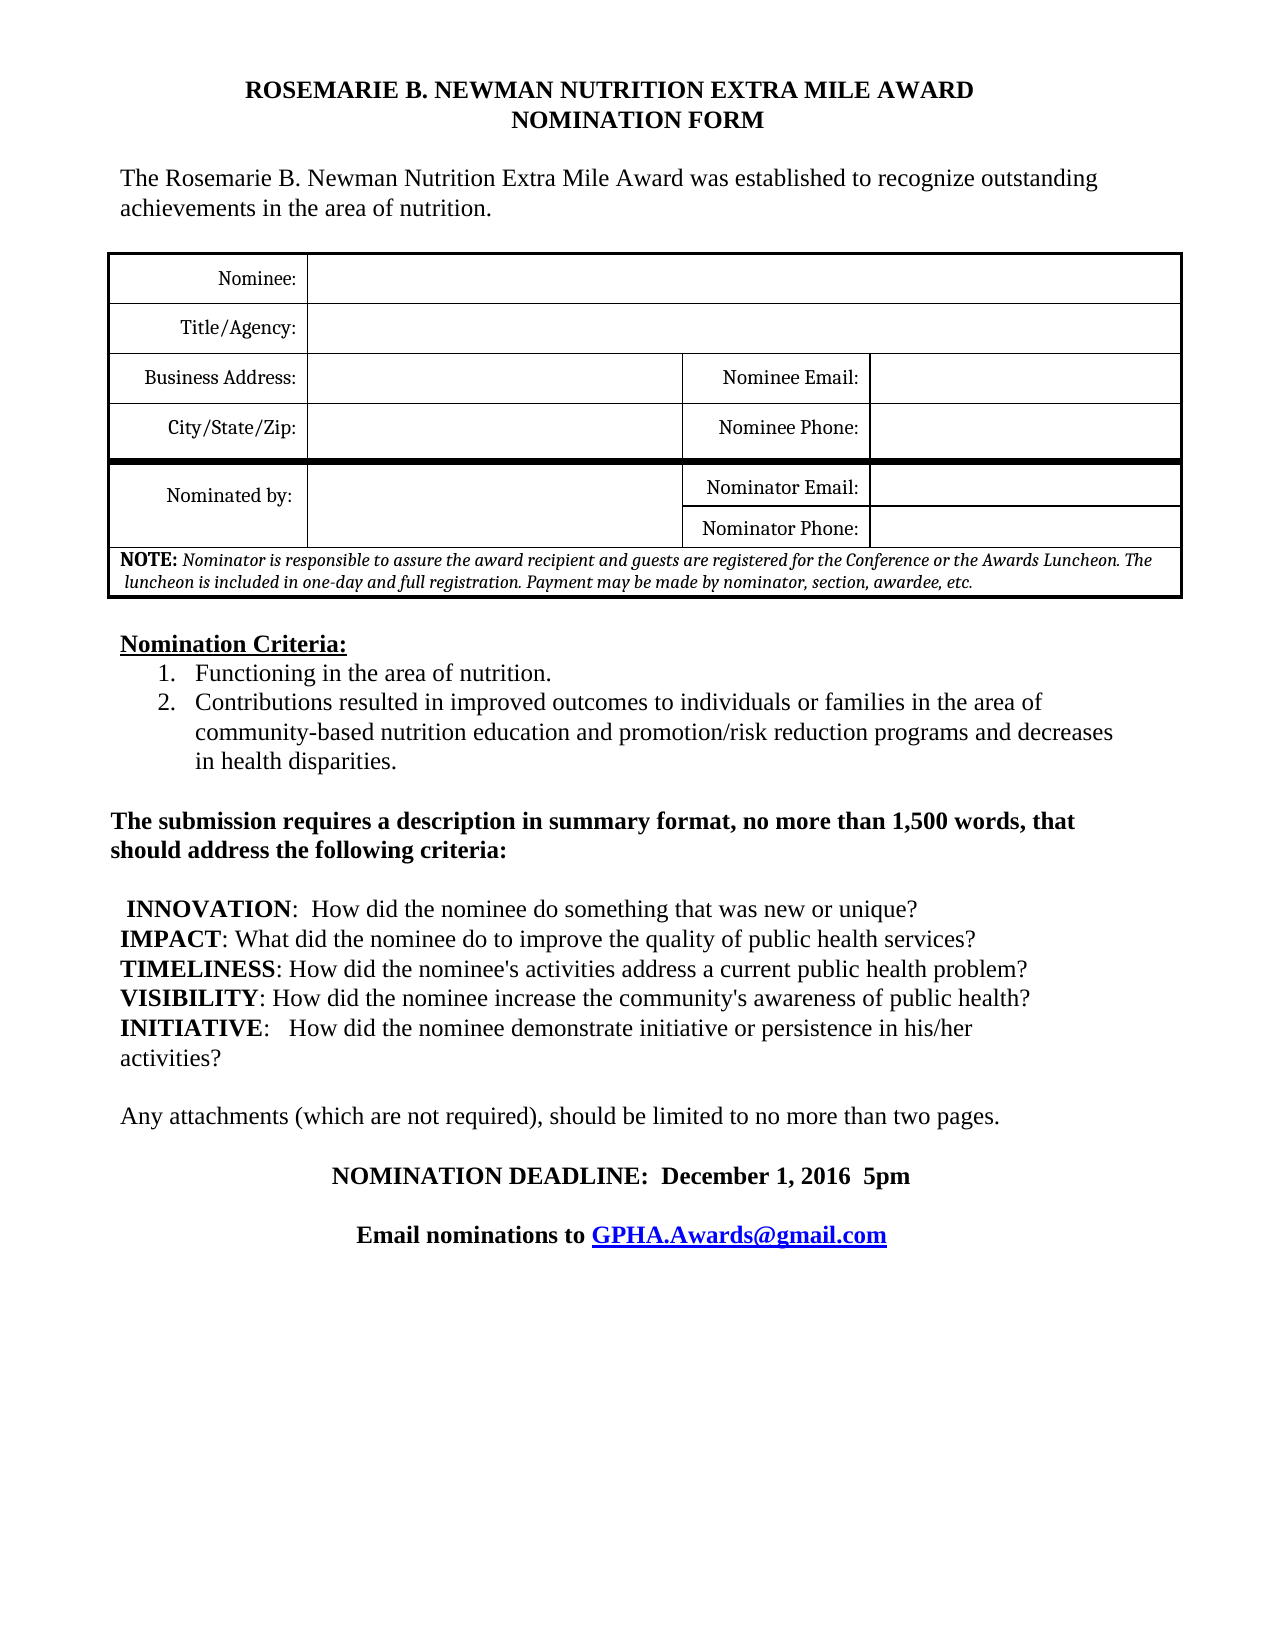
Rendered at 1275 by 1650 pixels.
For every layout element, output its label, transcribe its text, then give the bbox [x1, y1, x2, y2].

table_cell Nominee Email: [683, 354, 869, 403]
list Contributions resulted in improved outcomes to individuals or families in the area of community-based nutrition education and promotion/risk reduction programs and decreases in health disparities. [157, 687, 1126, 775]
table_cell City/State/Zip: [110, 404, 307, 458]
table_cell Title/Agency: [110, 304, 307, 353]
subtitle Nomination Criteria: [120, 629, 1071, 657]
table_cell Nominator Phone: [683, 507, 869, 547]
text The Rosemarie B. Newman Nutrition Extra Mile Award was established to recognize outstanding achievements in the area of nutrition. [120, 163, 1144, 221]
table_header Nominee: [110, 255, 307, 303]
table_cell [308, 404, 682, 458]
table_cell [871, 354, 1180, 403]
text Email nominations to GPHA.Awards@gmail.com [303, 1220, 940, 1249]
text IMPACT: What did the nominee do to improve the quality of public health services? TIMELINESS: How did the nominee's activities address a current public health problem? VISIBILITY: How did the nominee increase the community's awareness of public health? INITIATIVE: How did the nominee demonstrate initiative or persistence in his/her activities? [120, 924, 1071, 1071]
text ROSEMARIE B. NEWMAN NUTRITION EXTRA MILE AWARD NOMINATION FORM [245, 75, 1071, 133]
table_cell [308, 354, 682, 403]
table_cell Business Address: [110, 354, 307, 403]
table_cell [871, 507, 1180, 547]
subtitle The submission requires a description in summary format, no more than 1,500 words, that should address the following criteria: [110, 806, 1144, 864]
table_cell [308, 465, 682, 547]
text Any attachments (which are not required), should be limited to no more than two pages. [120, 1101, 1071, 1130]
table_cell NOTE: Nominator is responsible to assure the award recipient and guests are registered for the Conference or the Awards Luncheon. The luncheon is included in one-day and full registration. Payment may be made by nominator, section, awardee, etc. [110, 548, 1180, 595]
text INNOVATION: How did the nominee do something that was new or unique? [126, 894, 1071, 923]
table_header [308, 255, 1180, 303]
subtitle NOMINATION DEADLINE: December 1, 2016 5pm [302, 1161, 940, 1189]
table_cell Nominator Email: [683, 465, 869, 505]
list Functioning in the area of nutrition. [157, 658, 1167, 686]
table_cell Nominated by: [110, 465, 307, 547]
table_cell [308, 304, 1180, 353]
table_cell Nominee Phone: [683, 404, 869, 458]
table_cell [871, 465, 1180, 505]
table_cell [871, 404, 1180, 458]
